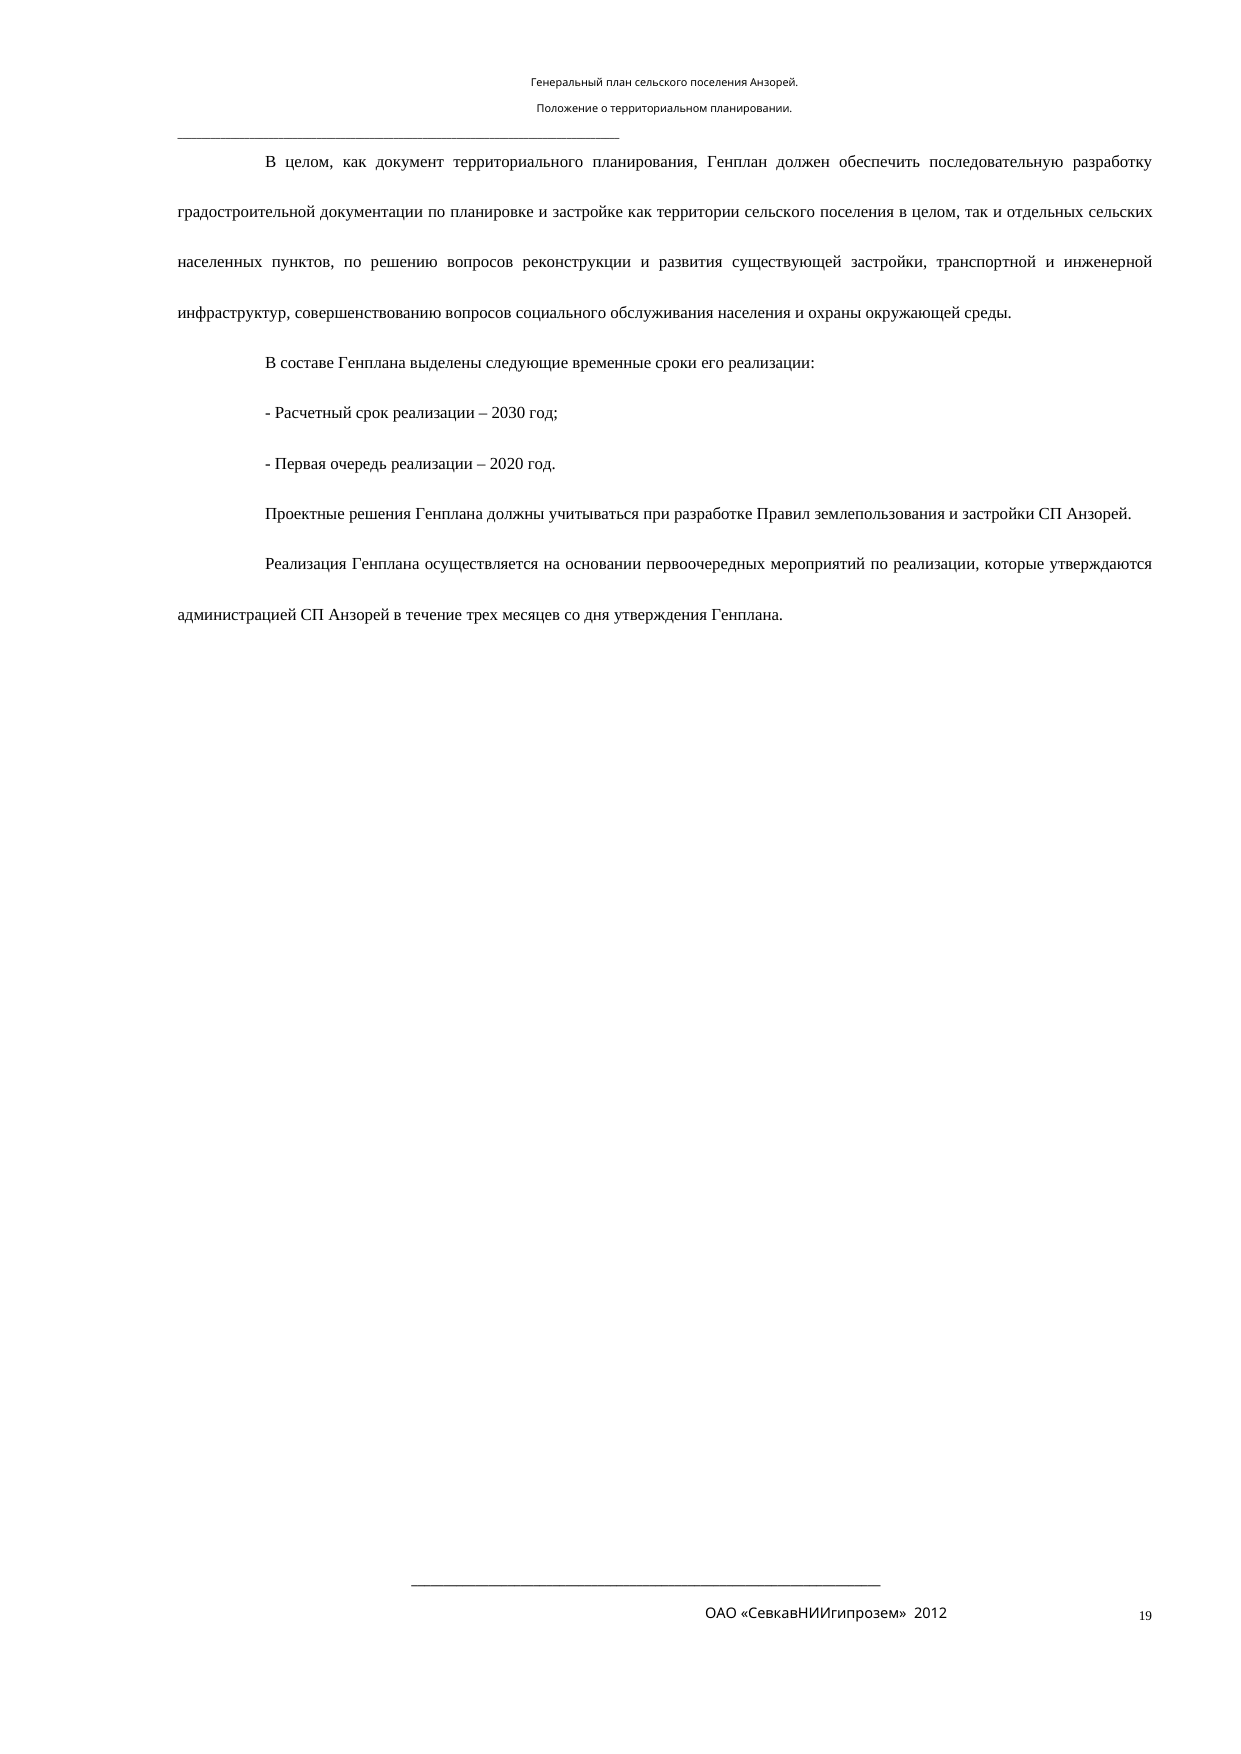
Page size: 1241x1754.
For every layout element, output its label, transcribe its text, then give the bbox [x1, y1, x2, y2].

text В целом, как документ территориального планирования, Генплан должен обеспечить последовательную разработку градостроительной документации по планировке и застройке как территории сельского поселения в целом, так и отдельных сельских населенных пунктов, по решению вопросов реконструкции и развития существующей застройки, транспортной и инженерной инфраструктур, совершенствованию вопросов социального обслуживания населения и охраны окружающей среды. [177, 152, 1154, 336]
text В составе Генплана выделены следующие временные сроки его реализации: [177, 353, 1154, 386]
text Реализация Генплана осуществляется на основании первоочередных мероприятий по реализации, которые утверждаются администрацией СП Анзорей в течение трех месяцев со дня утверждения Генплана. [177, 554, 1154, 638]
text - Расчетный срок реализации – 2030 год; [177, 403, 1154, 437]
text Проектные решения Генплана должны учитываться при разработке Правил землепользования и застройки СП Анзорей. [177, 504, 1154, 537]
text - Первая очередь реализации – 2020 год. [177, 453, 1154, 487]
